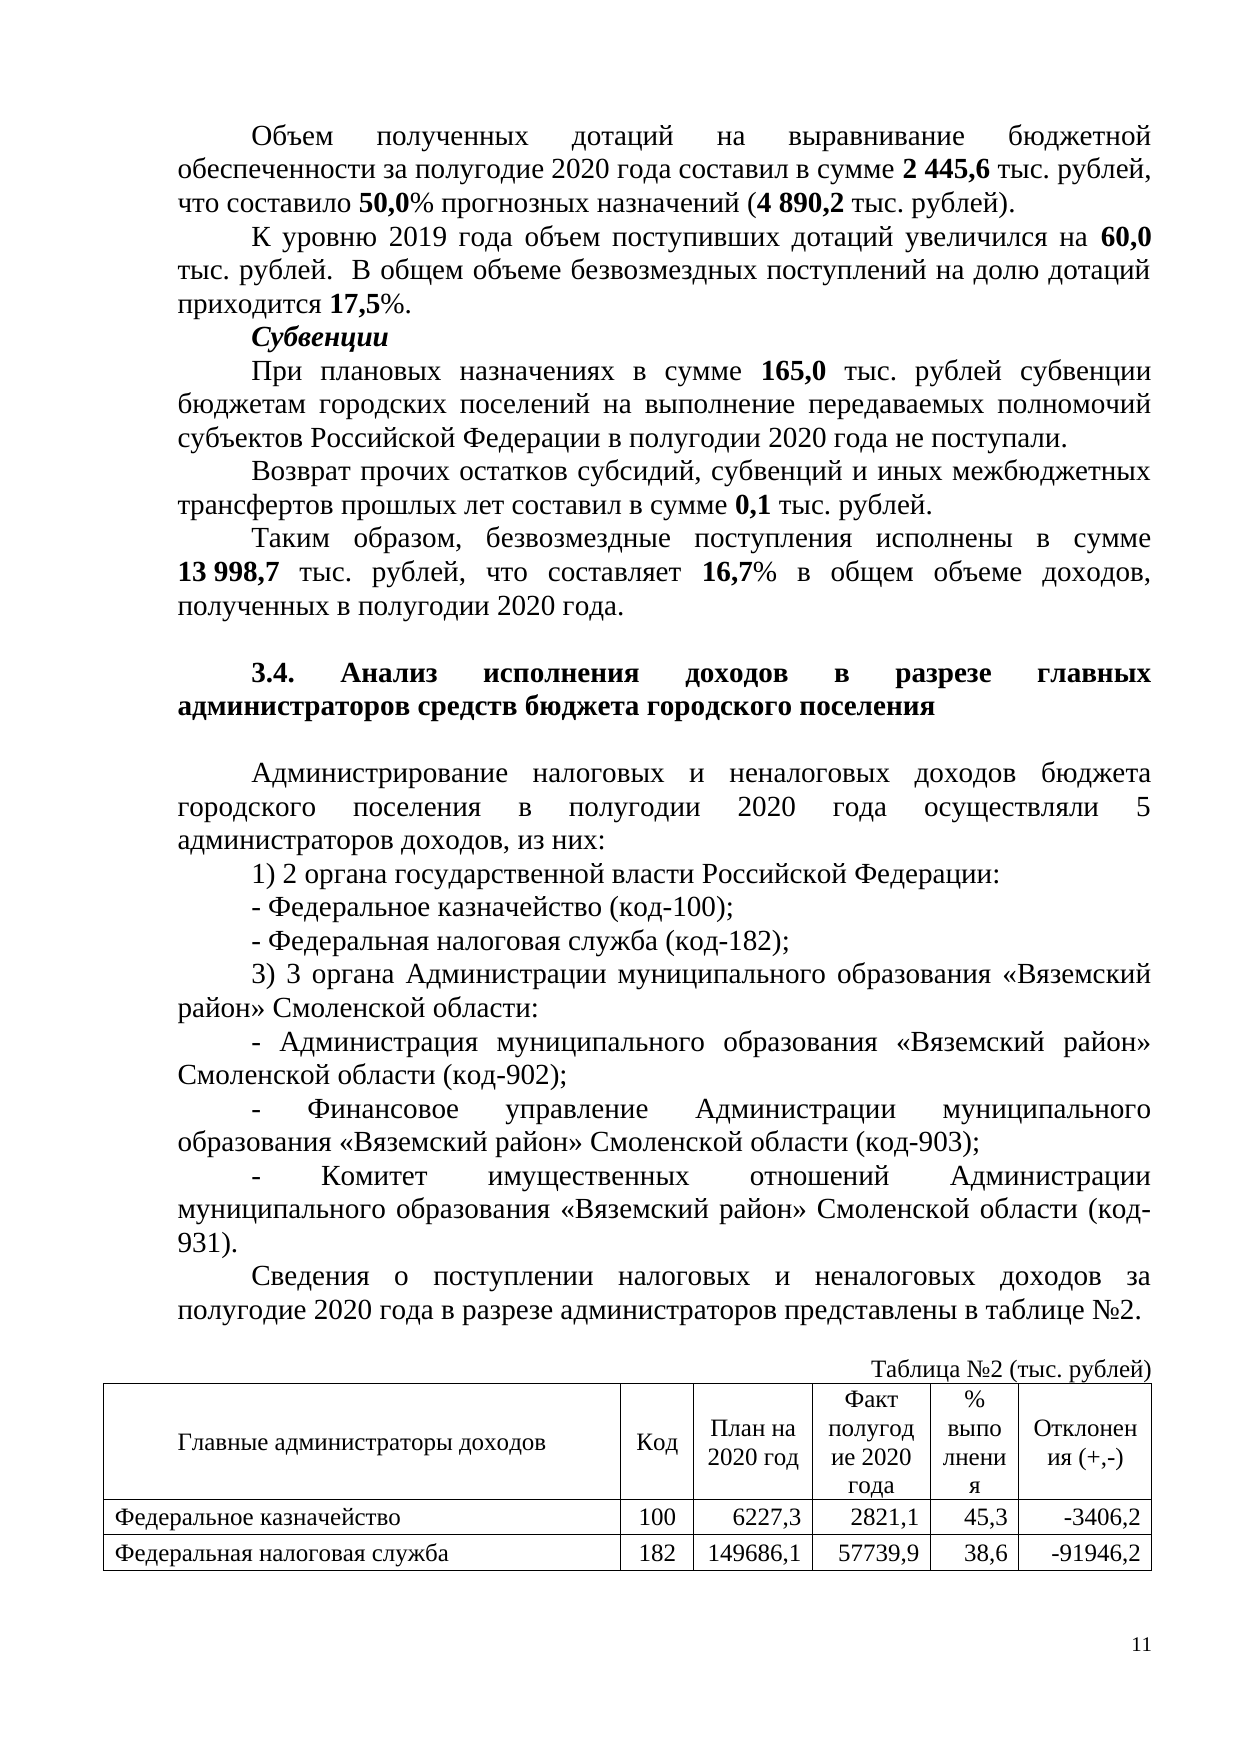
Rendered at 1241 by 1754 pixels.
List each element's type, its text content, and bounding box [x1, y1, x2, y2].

text Объем полученных дотаций на выравнивание бюджетной обеспеченности за полугодие 2020 года составил в сумме 2 445,6 тыс. рублей, что составило 50,0% прогнозных назначений (4 890,2 тыс. рублей). [177, 118, 1152, 219]
text Таким образом, безвозмездные поступления исполнены в сумме 13 998,7 тыс. рублей, что составляет 16,7% в общем объеме доходов, полученных в полугодии 2020 года. [177, 521, 1152, 621]
table_header Код [621, 1384, 693, 1499]
table_cell -3406,2 [1019, 1500, 1151, 1533]
table_cell 38,6 [931, 1535, 1018, 1569]
text - Комитет имущественных отношений Администрации муниципального образования «Вяземский район» Смоленской области (код-931). [177, 1158, 1152, 1258]
table_header Отклонения (+,-) [1019, 1384, 1151, 1499]
table_cell -91946,2 [1019, 1535, 1151, 1569]
table_cell Федеральная налоговая служба [104, 1535, 620, 1569]
text 1) 2 органа государственной власти Российской Федерации: [177, 856, 1152, 889]
text - Федеральное казначейство (код-100); [177, 889, 1152, 923]
table_cell 6227,3 [694, 1500, 812, 1533]
table_cell Федеральное казначейство [104, 1500, 620, 1533]
text - Федеральная налоговая служба (код-182); [177, 923, 1152, 957]
table_header % выполнения [931, 1384, 1018, 1499]
text - Администрация муниципального образования «Вяземский район» Смоленской области (код-902); [177, 1024, 1152, 1091]
table_cell 57739,9 [813, 1535, 930, 1569]
text - Финансовое управление Администрации муниципального образования «Вяземский район» Смоленской области (код-903); [177, 1091, 1152, 1158]
table_header Главные администраторы доходов [104, 1384, 620, 1499]
text 3) 3 органа Администрации муниципального образования «Вяземский район» Смоленской области: [177, 957, 1152, 1024]
text Сведения о поступлении налоговых и неналоговых доходов за полугодие 2020 года в разрезе администраторов представлены в таблице №2. [177, 1258, 1152, 1326]
text 3.4. Анализ исполнения доходов в разрезе главных администраторов средств бюджета городского поселения [177, 655, 1152, 722]
table_header План на 2020 год [694, 1384, 812, 1499]
table_cell 2821,1 [813, 1500, 930, 1533]
table_cell 100 [621, 1500, 693, 1533]
text Администрирование налоговых и неналоговых доходов бюджета городского поселения в полугодии 2020 года осуществляли 5 администраторов доходов, из них: [177, 755, 1152, 856]
table_cell 149686,1 [694, 1535, 812, 1569]
text Таблица №2 (тыс. рублей) [177, 1354, 1152, 1383]
text К уровню 2019 года объем поступивших дотаций увеличился на 60,0 тыс. рублей. В общем объеме безвозмездных поступлений на долю дотаций приходится 17,5%. [177, 219, 1152, 319]
table_header Факт полугодие 2020 года [813, 1384, 930, 1499]
text При плановых назначениях в сумме 165,0 тыс. рублей субвенции бюджетам городских поселений на выполнение передаваемых полномочий субъектов Российской Федерации в полугодии 2020 года не поступали. [177, 353, 1152, 453]
text Возврат прочих остатков субсидий, субвенций и иных межбюджетных трансфертов прошлых лет составил в сумме 0,1 тыс. рублей. [177, 453, 1152, 521]
text Субвенции [177, 319, 1152, 353]
table_cell 182 [621, 1535, 693, 1569]
table_cell 45,3 [931, 1500, 1018, 1533]
